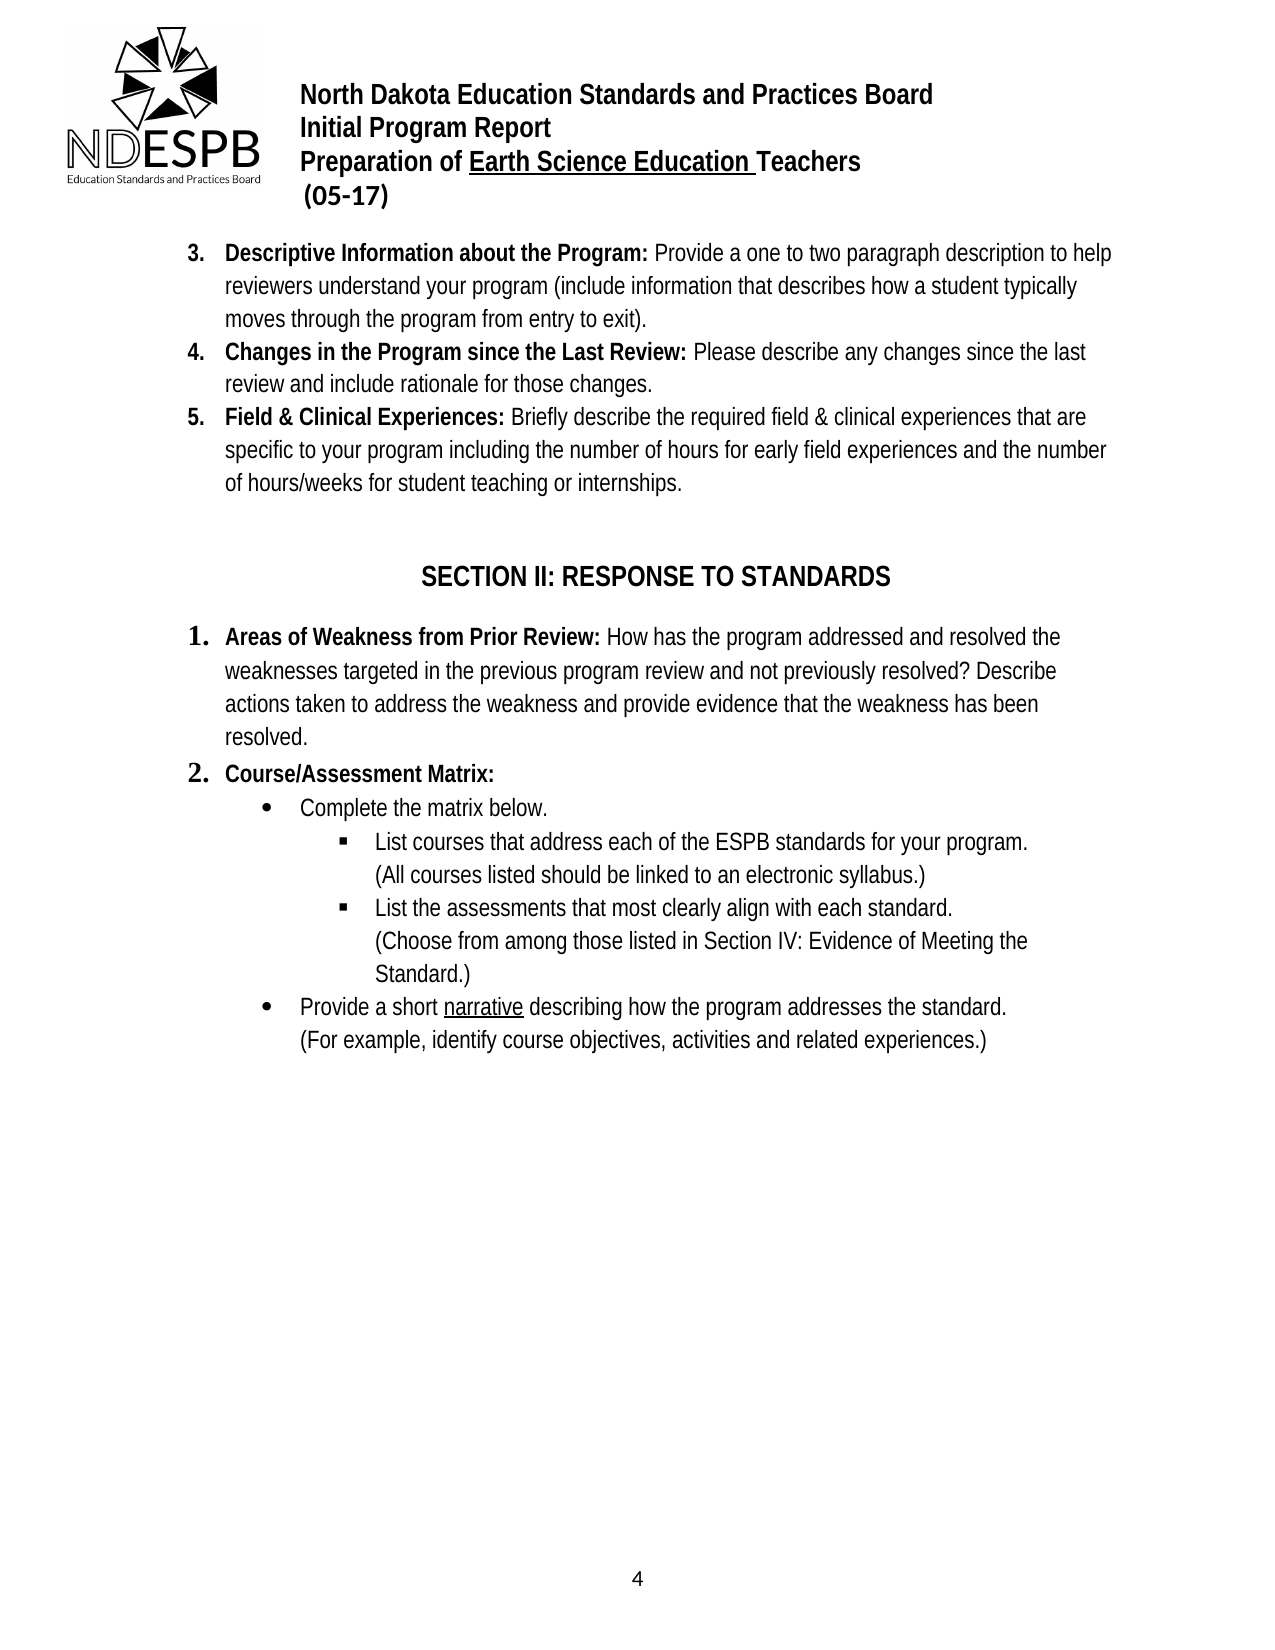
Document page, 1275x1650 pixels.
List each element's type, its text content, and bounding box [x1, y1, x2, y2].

list Field & Clinical Experiences: Briefly describe the required field & clinical experiences that are specific to your program including the number of hours for early field experiences and the number of hours/weeks for student teaching or internships. [187, 402, 1125, 497]
text SECTION II: RESPONSE TO STANDARDS [187, 559, 1125, 592]
picture [66, 23, 265, 189]
list Descriptive Information about the Program: Provide a one to two paragraph description to help reviewers understand your program (include information that describes how a student typically moves through the program from entry to exit). [187, 238, 1125, 332]
list Course/Assessment Matrix: [187, 755, 1125, 788]
list List courses that address each of the ESPB standards for your program. [337, 826, 1125, 855]
list Complete the matrix below. [262, 793, 1125, 822]
list (All courses listed should be linked to an electronic syllabus.) [375, 859, 1125, 888]
list List the assessments that most clearly align with each standard. [337, 892, 1125, 921]
list Provide a short narrative describing how the program addresses the standard. [262, 991, 1125, 1020]
list Changes in the Program since the Last Review: Please describe any changes since the last review and include rationale for those changes. [187, 336, 1125, 398]
list (Choose from among those listed in Section IV: Evidence of Meeting the Standard.) [375, 926, 1125, 987]
list Areas of Weakness from Prior Review: How has the program addressed and resolved the weaknesses targeted in the previous program review and not previously resolved? Describe actions taken to address the weakness and provide evidence that the weakness has been resolved. [187, 618, 1125, 751]
list (For example, identify course objectives, activities and related experiences.) [300, 1024, 1125, 1053]
